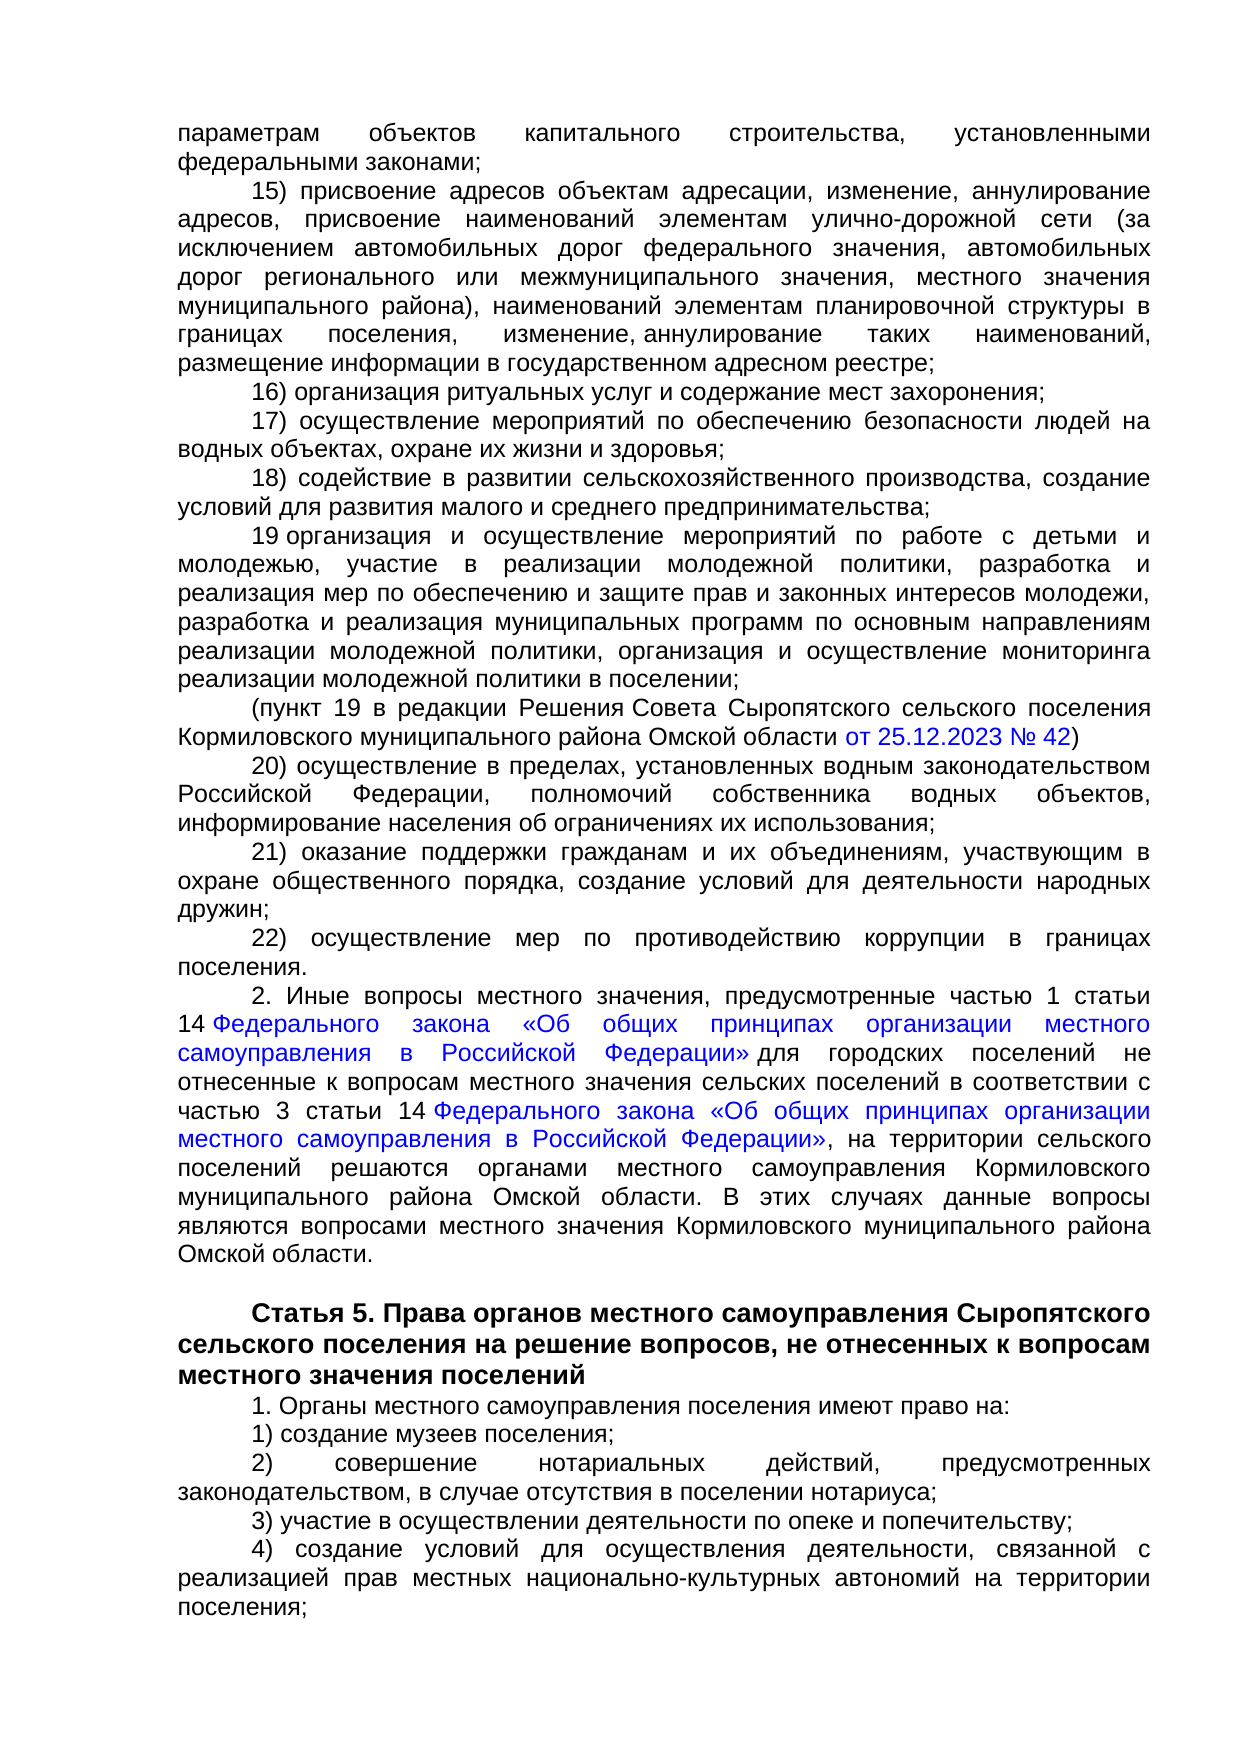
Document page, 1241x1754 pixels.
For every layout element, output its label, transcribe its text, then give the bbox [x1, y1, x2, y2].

text 19 организация и осуществление мероприятий по работе с детьми и молодежью, участие в реализации молодежной политики, разработка и реализация мер по обеспечению и защите прав и законных интересов молодежи, разработка и реализация муниципальных программ по основным направлениям реализации молодежной политики, организация и осуществление мониторинга реализации молодежной политики в поселении; [177, 521, 1152, 693]
text 1) создание музеев поселения; [177, 1419, 1152, 1448]
text 22) осуществление мер по противодействию коррупции в границах поселения. [177, 923, 1152, 981]
text 1. Органы местного самоуправления поселения имеют право на: [177, 1391, 1152, 1419]
text 15) присвоение адресов объектам адресации, изменение, аннулирование адресов, присвоение наименований элементам улично-дорожной сети (за исключением автомобильных дорог федерального значения, автомобильных дорог регионального или межмуниципального значения, местного значения муниципального района), наименований элементам планировочной структуры в границах поселения, изменение, аннулирование таких наименований, размещение информации в государственном адресном реестре; [177, 176, 1152, 377]
text 21) оказание поддержки гражданам и их объединениям, участвующим в охране общественного порядка, создание условий для деятельности народных дружин; [177, 837, 1152, 923]
text 4) создание условий для осуществления деятельности, связанной с реализацией прав местных национально-культурных автономий на территории поселения; [177, 1534, 1152, 1621]
text 20) осуществление в пределах, установленных водным законодательством Российской Федерации, полномочий собственника водных объектов, информирование населения об ограничениях их использования; [177, 751, 1152, 837]
text 18) содействие в развитии сельскохозяйственного производства, создание условий для развития малого и среднего предпринимательства; [177, 463, 1152, 521]
text (пункт 19 в редакции Решения Совета Сыропятского сельского поселения Кормиловского муниципального района Омской области от 25.12.2023 № 42) [177, 693, 1152, 751]
text 17) осуществление мероприятий по обеспечению безопасности людей на водных объектах, охране их жизни и здоровья; [177, 406, 1152, 463]
text Статья 5. Права органов местного самоуправления Сыропятского сельского поселения на решение вопросов, не отнесенных к вопросам местного значения поселений [177, 1297, 1152, 1391]
text 2) совершение нотариальных действий, предусмотренных законодательством, в случае отсутствия в поселении нотариуса; [177, 1448, 1152, 1506]
text 2. Иные вопросы местного значения, предусмотренные частью 1 статьи 14 Федерального закона «Об общих принципах организации местного самоуправления в Российской Федерации» для городских поселений не отнесенные к вопросам местного значения сельских поселений в соответствии с частью 3 статьи 14 Федерального закона «Об общих принципах организации местного самоуправления в Российской Федерации», на территории сельского поселений решаются органами местного самоуправления Кормиловского муниципального района Омской области. В этих случаях данные вопросы являются вопросами местного значения Кормиловского муниципального района Омской области. [177, 981, 1152, 1268]
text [177, 118, 1152, 176]
text 3) участие в осуществлении деятельности по опеке и попечительству; [177, 1506, 1152, 1534]
text 16) организация ритуальных услуг и содержание мест захоронения; [177, 377, 1152, 406]
